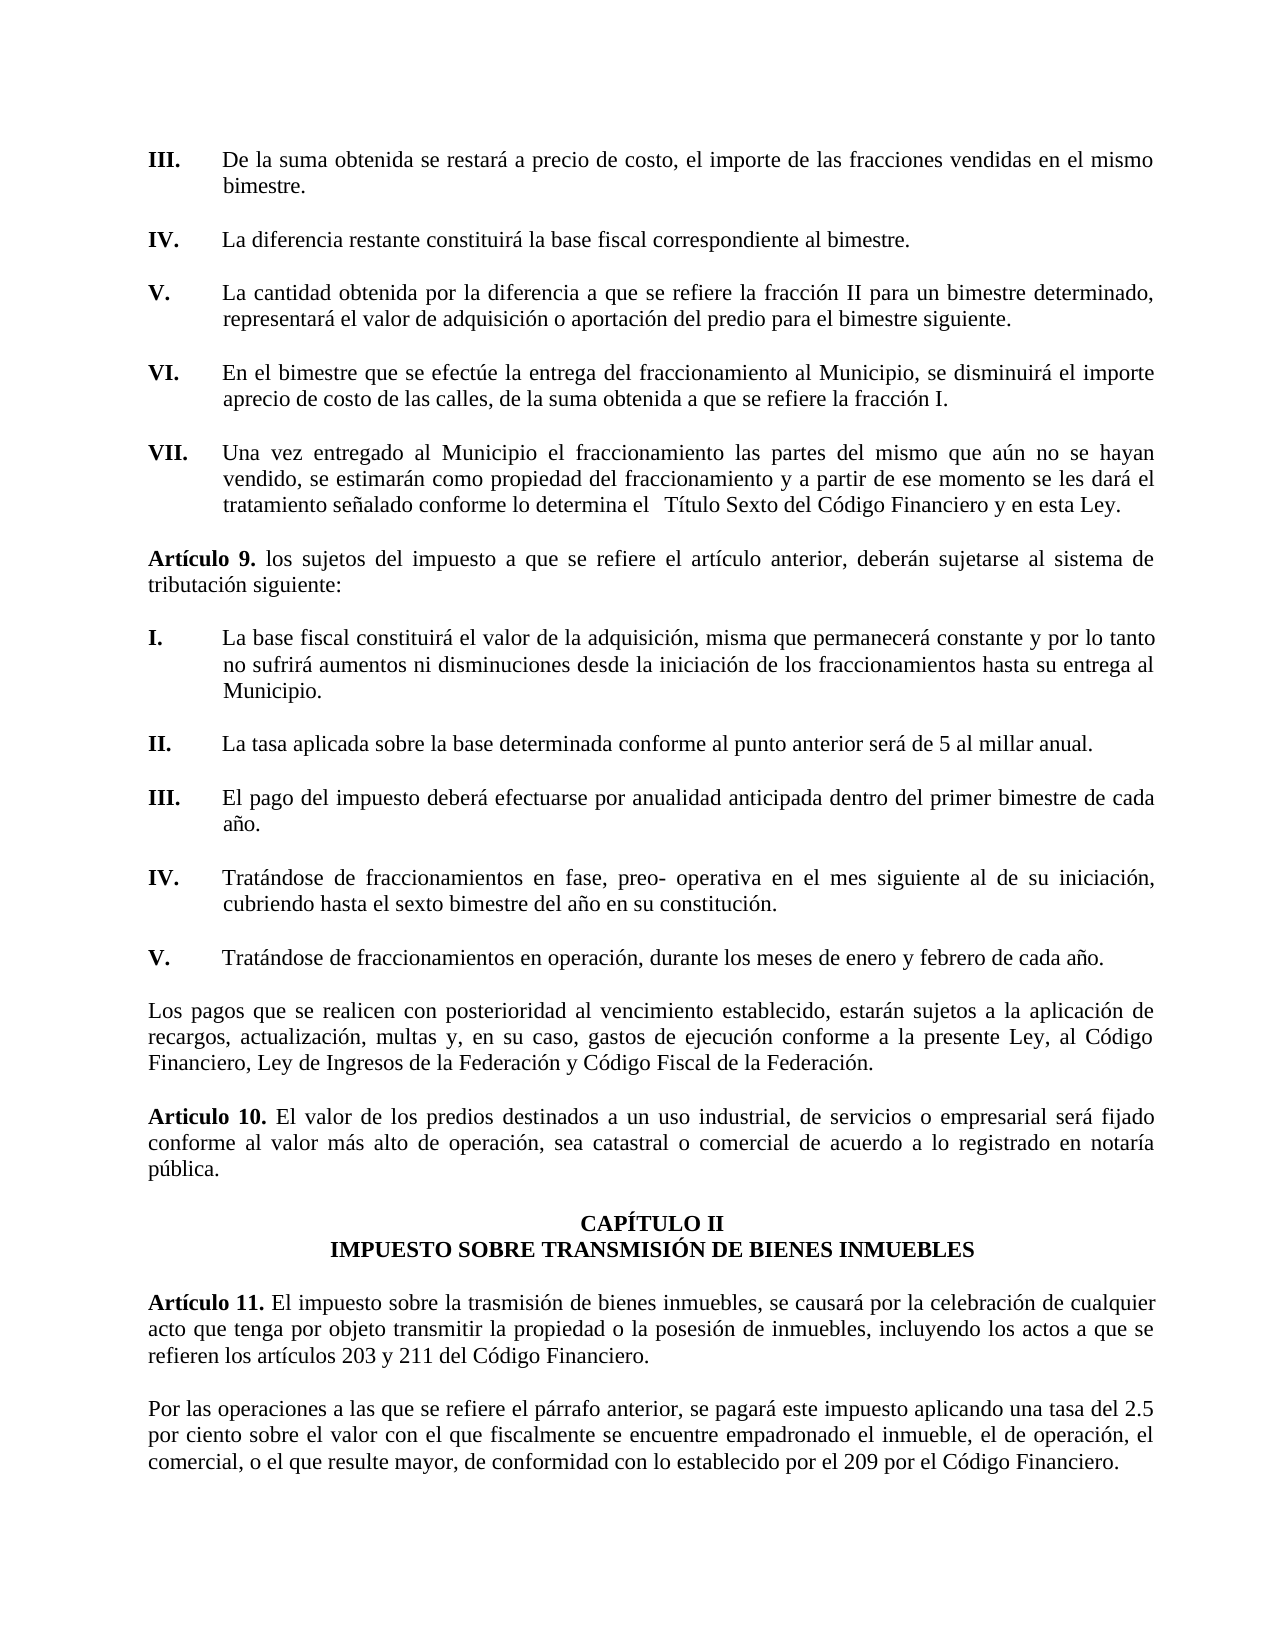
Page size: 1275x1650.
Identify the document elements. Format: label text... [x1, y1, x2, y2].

list La cantidad obtenida por la diferencia a que se refiere la fracción II para un bimestre determinado, representará el valor de adquisición o aportación del predio para el bimestre siguiente. [148, 279, 1156, 332]
text IMPUESTO SOBRE TRANSMISIÓN DE BIENES INMUEBLES [263, 1236, 1041, 1262]
text Por las operaciones a las que se refiere el párrafo anterior, se pagará este impuesto aplicando una tasa del 2.5 por ciento sobre el valor con el que fiscalmente se encuentre empadronado el inmueble, el de operación, el comercial, o el que resulte mayor, de conformidad con lo establecido por el 209 por el Código Financiero. [148, 1395, 1156, 1474]
list De la suma obtenida se restará a precio de costo, el importe de las fracciones vendidas en el mismo bimestre. [148, 146, 1156, 199]
list La base fiscal constituirá el valor de la adquisición, misma que permanecerá constante y por lo tanto no sufrirá aumentos ni disminuciones desde la iniciación de los fraccionamientos hasta su entrega al Municipio. [148, 624, 1157, 703]
list La diferencia restante constituirá la base fiscal correspondiente al bimestre. [148, 226, 1181, 252]
list La tasa aplicada sobre la base determinada conforme al punto anterior será de 5 al millar anual. [148, 730, 1181, 757]
text Los pagos que se realicen con posterioridad al vencimiento establecido, estarán sujetos a la aplicación de recargos, actualización, multas y, en su caso, gastos de ejecución conforme a la presente Ley, al Código Financiero, Ley de Ingresos de la Federación y Código Fiscal de la Federación. [148, 997, 1156, 1076]
list Tratándose de fraccionamientos en operación, durante los meses de enero y febrero de cada año. [148, 943, 1181, 970]
text CAPÍTULO II [263, 1209, 1041, 1236]
list Una vez entregado al Municipio el fraccionamiento las partes del mismo que aún no se hayan vendido, se estimarán como propiedad del fraccionamiento y a partir de ese momento se les dará el tratamiento señalado conforme lo determina el Título Sexto del Código Financiero y en esta Ley. [148, 439, 1157, 518]
list Tratándose de fraccionamientos en fase, preo- operativa en el mes siguiente al de su iniciación, cubriendo hasta el sexto bimestre del año en su constitución. [148, 864, 1156, 916]
text Articulo 10. El valor de los predios destinados a un uso industrial, de servicios o empresarial será fijado conforme al valor más alto de operación, sea catastral o comercial de acuerdo a lo registrado en notaría pública. [148, 1103, 1157, 1182]
text Artículo 9. los sujetos del impuesto a que se refiere el artículo anterior, deberán sujetarse al sistema de tributación siguiente: [148, 545, 1156, 597]
list En el bimestre que se efectúe la entrega del fraccionamiento al Municipio, se disminuirá el importe aprecio de costo de las calles, de la suma obtenida a que se refiere la fracción I. [148, 359, 1156, 412]
text Artículo 11. El impuesto sobre la trasmisión de bienes inmuebles, se causará por la celebración de cualquier acto que tenga por objeto transmitir la propiedad o la posesión de inmuebles, incluyendo los actos a que se refieren los artículos 203 y 211 del Código Financiero. [148, 1289, 1157, 1368]
list El pago del impuesto deberá efectuarse por anualidad anticipada dentro del primer bimestre de cada año. [148, 784, 1157, 837]
